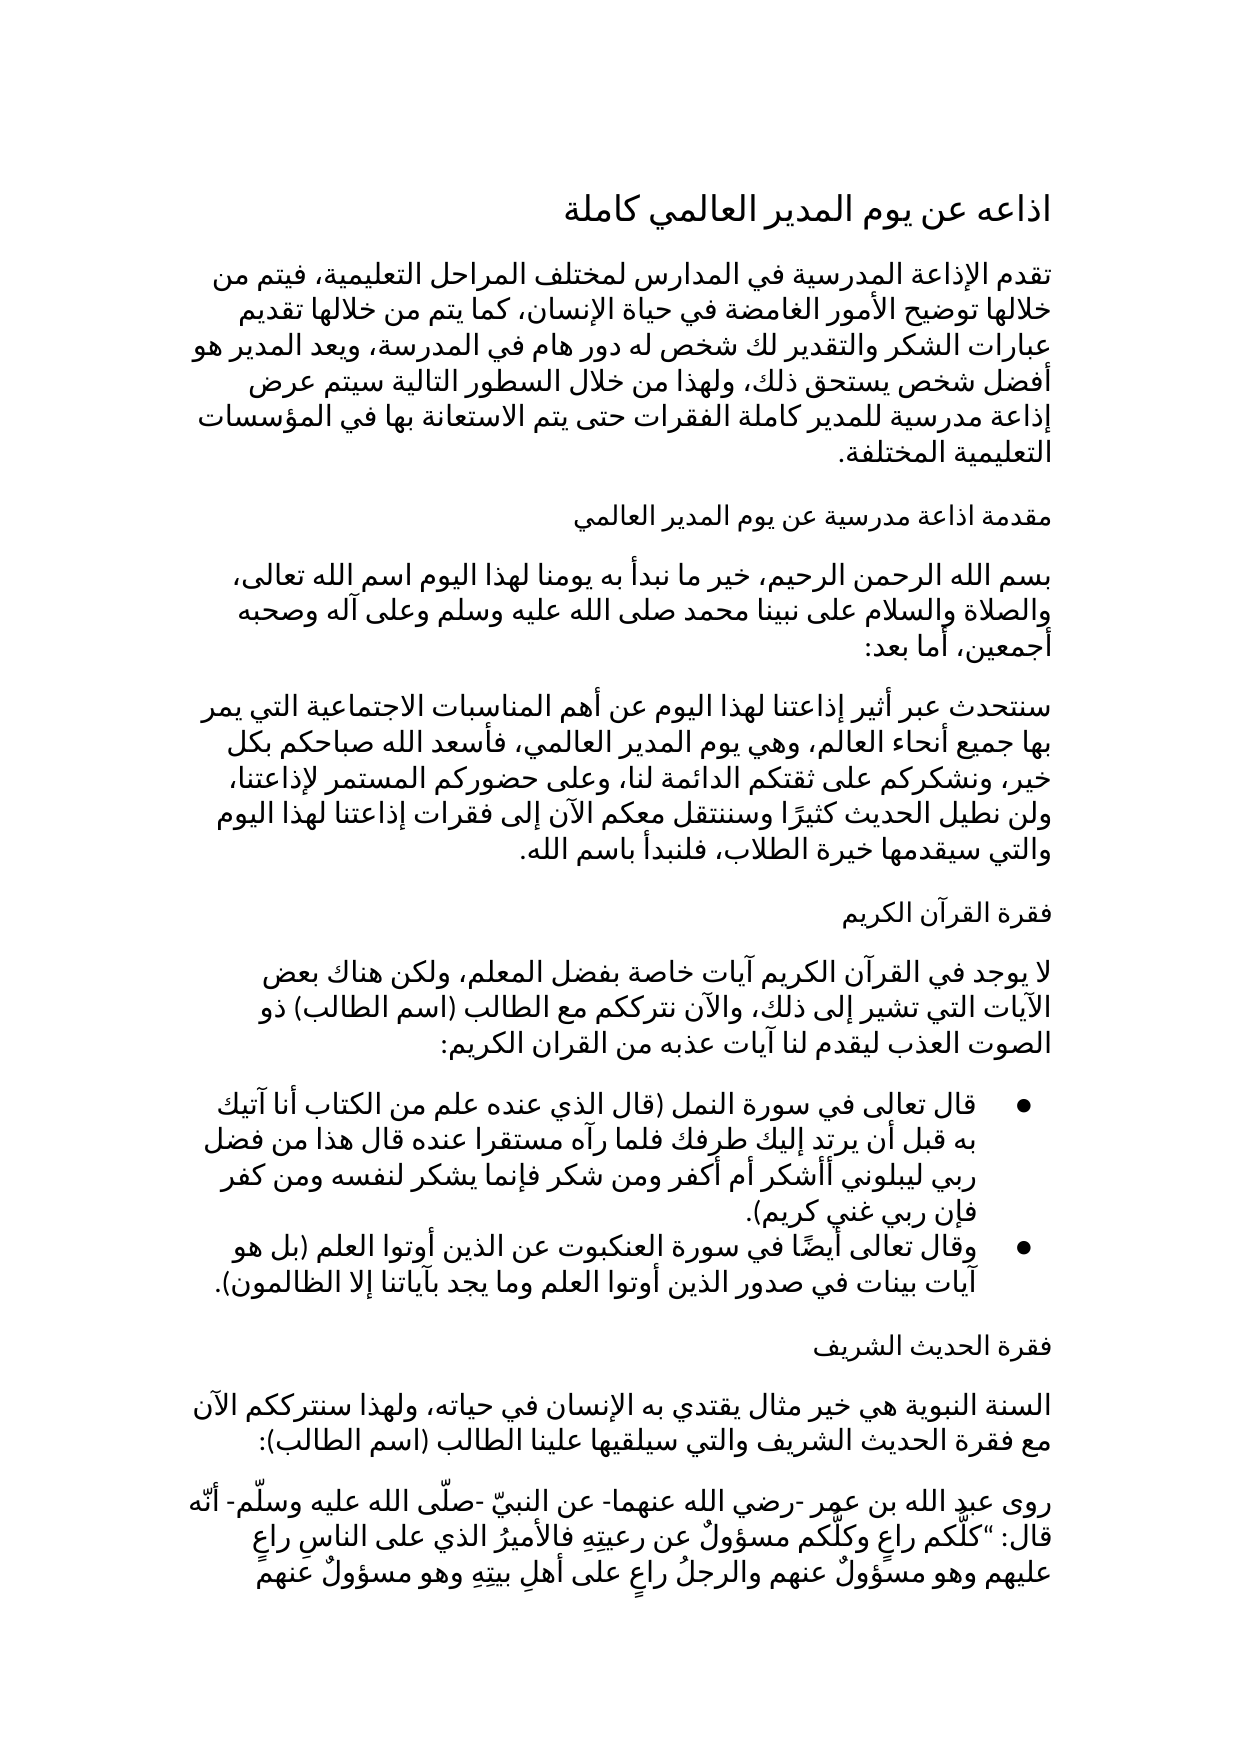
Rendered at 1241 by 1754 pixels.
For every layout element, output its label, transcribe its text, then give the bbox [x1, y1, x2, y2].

text سنتحدث عبر أثير إذاعتنا لهذا اليوم عن أهم المناسبات الاجتماعية التي يمر بها جميع أنحاء العالم، وهي يوم المدير العالمي، فأسعد الله صباحكم بكل خير، ونشكركم على ثقتكم الدائمة لنا، وعلى حضوركم المستمر لإذاعتنا، ولن نطيل الحديث كثيرًا وسننتقل معكم الآن إلى فقرات إذاعتنا لهذا اليوم والتي سيقدمها خيرة الطلاب، فلنبدأ باسم الله. [187, 688, 1053, 867]
list وقال تعالى أيضًا في سورة العنكبوت عن الذين أوتوا العلم (بل هو آيات بينات في صدور الذين أوتوا العلم وما يجد بآياتنا إلا الظالمون). [187, 1228, 1015, 1299]
subtitle مقدمة اذاعة مدرسية عن يوم المدير العالمي [187, 499, 1053, 532]
text السنة النبوية هي خير مثال يقتدي به الإنسان في حياته، ولهذا سنترككم الآن مع فقرة الحديث الشريف والتي سيلقيها علينا الطالب (اسم الطالب): [187, 1387, 1053, 1458]
subtitle فقرة القرآن الكريم [187, 896, 1053, 929]
list قال تعالى في سورة النمل (قال الذي عنده علم من الكتاب أنا آتيك به قبل أن يرتد إليك طرفك فلما رآه مستقرا عنده قال هذا من فضل ربي ليبلوني أأشكر أم أكفر ومن شكر فإنما يشكر لنفسه ومن كفر فإن ربي غني كريم). [187, 1086, 1015, 1228]
text لا يوجد في القرآن الكريم آيات خاصة بفضل المعلم، ولكن هناك بعض الآيات التي تشير إلى ذلك، والآن نترككم مع الطالب (اسم الطالب) ذو الصوت العذب ليقدم لنا آيات عذبه من القران الكريم: [187, 954, 1053, 1061]
text بسم الله الرحمن الرحيم، خير ما نبدأ به يومنا لهذا اليوم اسم الله تعالى، والصلاة والسلام على نبينا محمد صلى الله عليه وسلم وعلى آله وصحبه أجمعين، أما بعد: [187, 557, 1053, 663]
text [187, 1483, 1053, 1590]
subtitle اذاعه عن يوم المدير العالمي كاملة [187, 187, 1053, 231]
subtitle فقرة الحديث الشريف [187, 1329, 1053, 1362]
text تقدم الإذاعة المدرسية في المدارس لمختلف المراحل التعليمية، فيتم من خلالها توضيح الأمور الغامضة في حياة الإنسان، كما يتم من خلالها تقديم عبارات الشكر والتقدير لك شخص له دور هام في المدرسة، ويعد المدير هو أفضل شخص يستحق ذلك، ولهذا من خلال السطور التالية سيتم عرض إذاعة مدرسية للمدير كاملة الفقرات حتى يتم الاستعانة بها في المؤسسات التعليمية المختلفة. [187, 256, 1053, 469]
